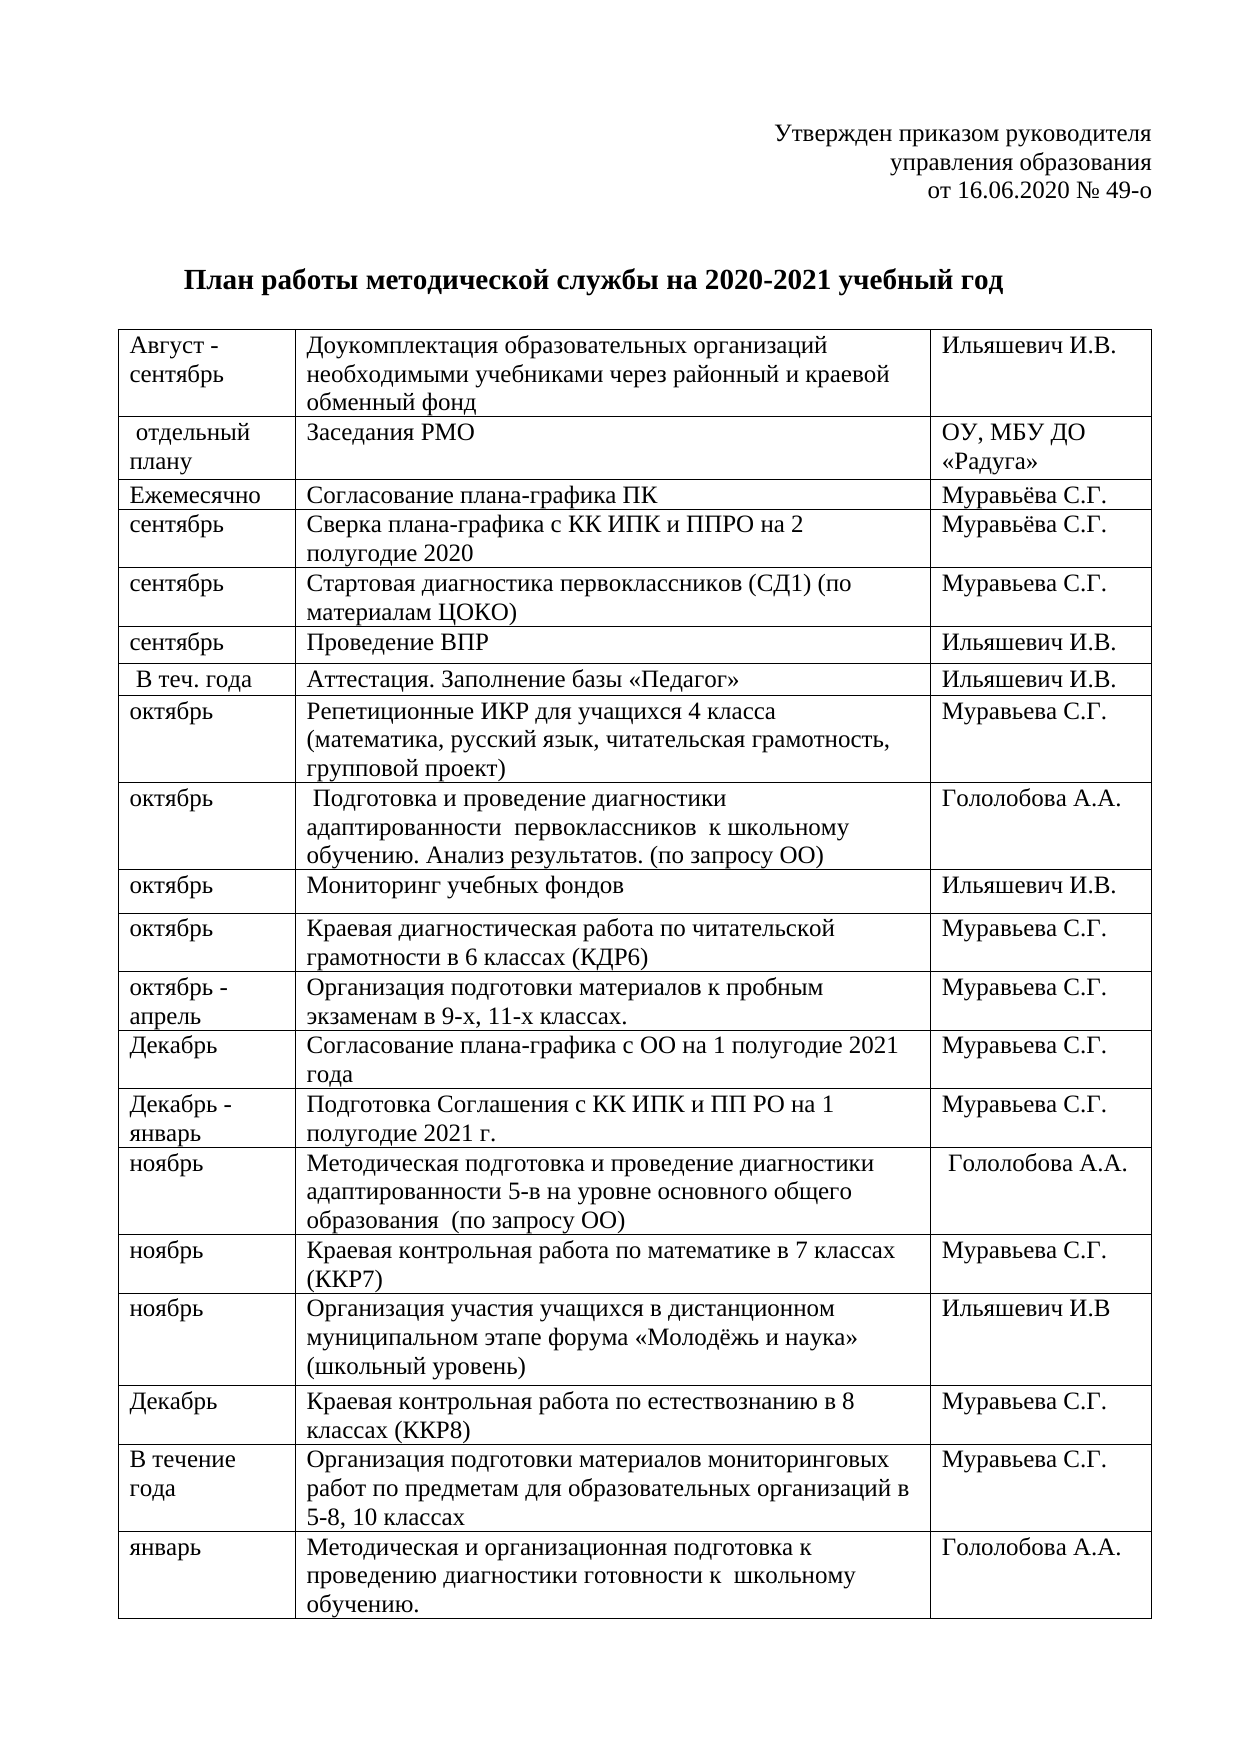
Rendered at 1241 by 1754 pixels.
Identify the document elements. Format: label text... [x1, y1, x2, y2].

table_cell Подготовка и проведение диагностики адаптированности первоклассников к школьному обучению. Анализ результатов. (по запросу ОО) [296, 783, 930, 869]
table_cell Организация подготовки материалов мониторинговых работ по предметам для образовательных организаций в 5-8, 10 классах [296, 1445, 930, 1531]
table_cell сентябрь [119, 568, 295, 626]
table_cell ОУ, МБУ ДО «Радуга» [931, 417, 1151, 479]
table_cell Муравьева С.Г. [931, 1445, 1151, 1531]
table_cell сентябрь [119, 627, 295, 663]
table_cell Ильяшевич И.В. [931, 870, 1151, 912]
table_cell Декабрь [119, 1386, 295, 1443]
table_cell Гололобова А.А. [931, 783, 1151, 869]
table_cell октябрь [119, 870, 295, 912]
table_cell октябрь - апрель [119, 972, 295, 1029]
table_cell Муравьёва С.Г. [931, 480, 1151, 508]
table_cell Муравьева С.Г. [931, 1031, 1151, 1088]
table_cell Муравьева С.Г. [931, 568, 1151, 626]
table_cell Организация участия учащихся в дистанционном муниципальном этапе форума «Молодёжь и наука» (школьный уровень) [296, 1294, 930, 1385]
table_cell Ежемесячно [119, 480, 295, 508]
table_cell Согласование плана-графика ПК [296, 480, 930, 508]
table_cell октябрь [119, 914, 295, 971]
table_cell Ильяшевич И.В [931, 1294, 1151, 1385]
table_cell Декабрь - январь [119, 1089, 295, 1147]
table_cell Аттестация. Заполнение базы «Педагог» [296, 664, 930, 695]
table_cell Методическая и организационная подготовка к проведению диагностики готовности к школьному обучению. [296, 1532, 930, 1618]
table_header Доукомплектация образовательных организаций необходимыми учебниками через районный и краевой обменный фонд [296, 330, 930, 416]
table_cell ноябрь [119, 1148, 295, 1234]
table_cell Организация подготовки материалов к пробным экзаменам в 9-х, 11-х классах. [296, 972, 930, 1029]
table_cell Подготовка Соглашения с КК ИПК и ПП РО на 1 полугодие 2021 г. [296, 1089, 930, 1147]
table_cell Заседания РМО [296, 417, 930, 479]
table_cell Гололобова А.А. [931, 1148, 1151, 1234]
table_cell Гололобова А.А. [931, 1532, 1151, 1618]
text управления образования [177, 147, 1152, 176]
table_cell Репетиционные ИКР для учащихся 4 класса (математика, русский язык, читательская грамотность, групповой проект) [296, 696, 930, 782]
table_cell Проведение ВПР [296, 627, 930, 663]
table_cell Мониторинг учебных фондов [296, 870, 930, 912]
table_cell Муравьева С.Г. [931, 696, 1151, 782]
table_header Ильяшевич И.В. [931, 330, 1151, 416]
table_cell Декабрь [119, 1031, 295, 1088]
table_cell октябрь [119, 696, 295, 782]
table_cell отдельный плану [119, 417, 295, 479]
table_cell Ильяшевич И.В. [931, 627, 1151, 663]
table_cell январь [119, 1532, 295, 1618]
table_cell Методическая подготовка и проведение диагностики адаптированности 5-в на уровне основного общего образования (по запросу ОО) [296, 1148, 930, 1234]
table_header Август - сентябрь [119, 330, 295, 416]
table_cell ноябрь [119, 1294, 295, 1385]
table_cell Муравьева С.Г. [931, 1089, 1151, 1147]
table_cell Краевая контрольная работа по естествознанию в 8 классах (ККР8) [296, 1386, 930, 1443]
table_cell Муравьева С.Г. [931, 914, 1151, 971]
table_cell Краевая контрольная работа по математике в 7 классах (ККР7) [296, 1235, 930, 1292]
text План работы методической службы на 2020-2021 учебный год [177, 262, 1152, 295]
table_cell Ильяшевич И.В. [931, 664, 1151, 695]
table_cell Сверка плана-графика с КК ИПК и ППРО на 2 полугодие 2020 [296, 510, 930, 567]
table_cell сентябрь [119, 510, 295, 567]
table_cell Муравьёва С.Г. [931, 510, 1151, 567]
table_cell В теч. года [119, 664, 295, 695]
table_cell Согласование плана-графика с ОО на 1 полугодие 2021 года [296, 1031, 930, 1088]
table_cell октябрь [119, 783, 295, 869]
table_cell Муравьева С.Г. [931, 1386, 1151, 1443]
table_cell ноябрь [119, 1235, 295, 1292]
table_cell Муравьева С.Г. [931, 1235, 1151, 1292]
text Утвержден приказом руководителя [177, 118, 1152, 147]
table_cell Муравьева С.Г. [931, 972, 1151, 1029]
text от 16.06.2020 № 49-о [177, 176, 1152, 204]
table_cell Стартовая диагностика первоклассников (СД1) (по материалам ЦОКО) [296, 568, 930, 626]
table_cell Краевая диагностическая работа по читательской грамотности в 6 классах (КДР6) [296, 914, 930, 971]
table_cell В течение года [119, 1445, 295, 1531]
